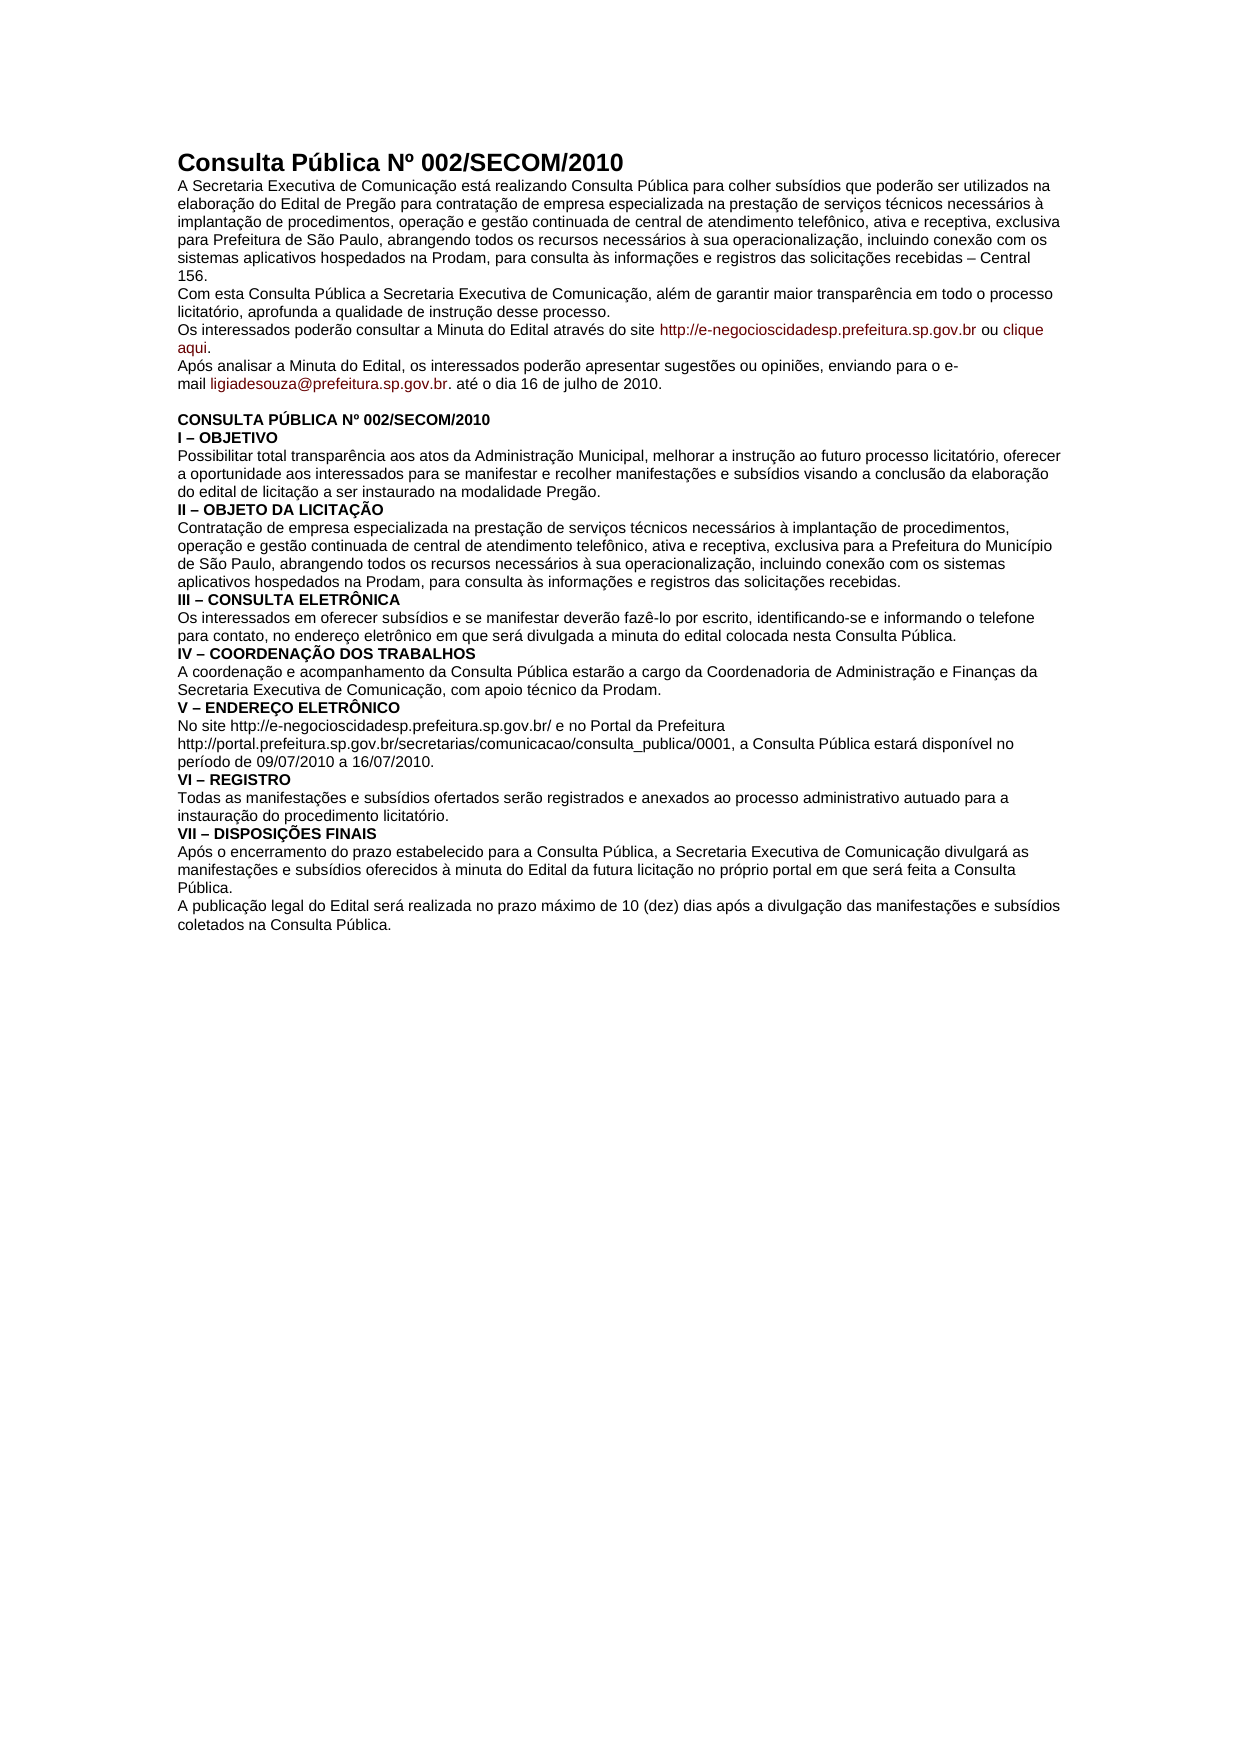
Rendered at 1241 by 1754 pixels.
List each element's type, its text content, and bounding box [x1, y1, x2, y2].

text No site http://e-negocioscidadesp.prefeitura.sp.gov.br/ e no Portal da Prefeitura http://portal.prefeitura.sp.gov.br/secretarias/comunicacao/consulta_publica/0001, a Consulta Pública estará disponível no período de 09/07/2010 a 16/07/2010. [177, 717, 1063, 771]
text Após analisar a Minuta do Edital, os interessados poderão apresentar sugestões ou opiniões, enviando para o e-mail ligiadesouza@prefeitura.sp.gov.br. até o dia 16 de julho de 2010. [177, 357, 1063, 393]
text Os interessados em oferecer subsídios e se manifestar deverão fazê-lo por escrito, identificando-se e informando o telefone para contato, no endereço eletrônico em que será divulgada a minuta do edital colocada nesta Consulta Pública. [177, 609, 1063, 645]
text Possibilitar total transparência aos atos da Administração Municipal, melhorar a instrução ao futuro processo licitatório, oferecer a oportunidade aos interessados para se manifestar e recolher manifestações e subsídios visando a conclusão da elaboração do edital de licitação a ser instaurado na modalidade Pregão. [177, 447, 1063, 501]
text VII – DISPOSIÇÕES FINAIS [177, 825, 1063, 843]
text Consulta Pública Nº 002/SECOM/2010 [177, 148, 1063, 176]
text V – ENDEREÇO ELETRÔNICO [177, 699, 1063, 717]
text Após o encerramento do prazo estabelecido para a Consulta Pública, a Secretaria Executiva de Comunicação divulgará as manifestações e subsídios oferecidos à minuta do Edital da futura licitação no próprio portal em que será feita a Consulta Pública. [177, 843, 1063, 897]
text A Secretaria Executiva de Comunicação está realizando Consulta Pública para colher subsídios que poderão ser utilizados na elaboração do Edital de Pregão para contratação de empresa especializada na prestação de serviços técnicos necessários à implantação de procedimentos, operação e gestão continuada de central de atendimento telefônico, ativa e receptiva, exclusiva para Prefeitura de São Paulo, abrangendo todos os recursos necessários à sua operacionalização, incluindo conexão com os sistemas aplicativos hospedados na Prodam, para consulta às informações e registros das solicitações recebidas – Central 156. [177, 176, 1063, 284]
text A coordenação e acompanhamento da Consulta Pública estarão a cargo da Coordenadoria de Administração e Finanças da Secretaria Executiva de Comunicação, com apoio técnico da Prodam. [177, 663, 1063, 699]
text III – CONSULTA ELETRÔNICA [177, 591, 1063, 609]
text II – OBJETO DA LICITAÇÃO [177, 501, 1063, 519]
text Todas as manifestações e subsídios ofertados serão registrados e anexados ao processo administrativo autuado para a instauração do procedimento licitatório. [177, 789, 1063, 825]
text Os interessados poderão consultar a Minuta do Edital através do site http://e-negocioscidadesp.prefeitura.sp.gov.br ou clique aqui. [177, 321, 1063, 357]
text VI – REGISTRO [177, 771, 1063, 789]
text Com esta Consulta Pública a Secretaria Executiva de Comunicação, além de garantir maior transparência em todo o processo licitatório, aprofunda a qualidade de instrução desse processo. [177, 284, 1063, 321]
text Contratação de empresa especializada na prestação de serviços técnicos necessários à implantação de procedimentos, operação e gestão continuada de central de atendimento telefônico, ativa e receptiva, exclusiva para a Prefeitura do Município de São Paulo, abrangendo todos os recursos necessários à sua operacionalização, incluindo conexão com os sistemas aplicativos hospedados na Prodam, para consulta às informações e registros das solicitações recebidas. [177, 519, 1063, 591]
text IV – COORDENAÇÃO DOS TRABALHOS [177, 645, 1063, 663]
text CONSULTA PÚBLICA Nº 002/SECOM/2010 [177, 411, 1063, 429]
text I – OBJETIVO [177, 429, 1063, 447]
text A publicação legal do Edital será realizada no prazo máximo de 10 (dez) dias após a divulgação das manifestações e subsídios coletados na Consulta Pública. [177, 897, 1063, 933]
